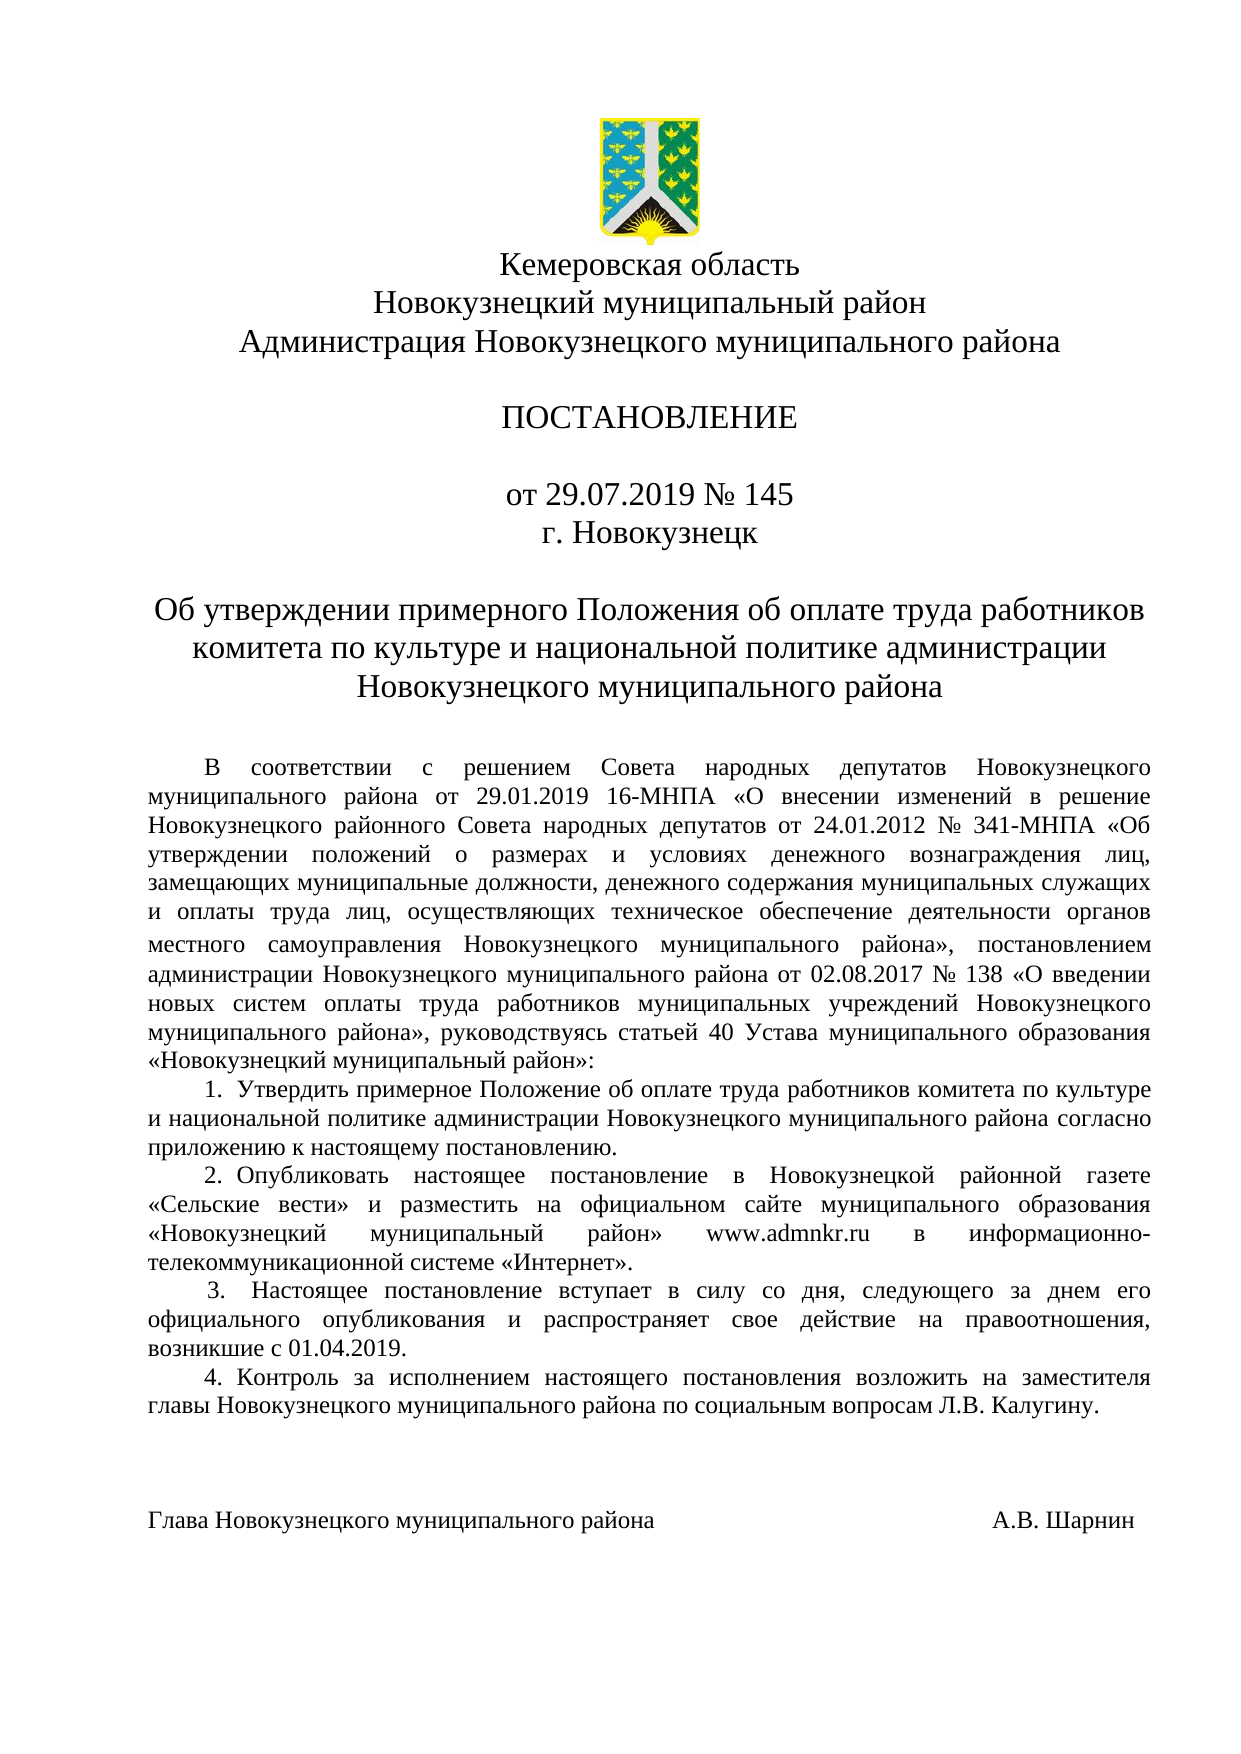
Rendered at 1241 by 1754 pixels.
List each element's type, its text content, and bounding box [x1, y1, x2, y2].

text от 29.07.2019 № 145 [148, 474, 1152, 513]
text Новокузнецкий муниципальный район [148, 283, 1152, 321]
list Контроль за исполнением настоящего постановления возложить на заместителя главы Новокузнецкого муниципального района по социальным вопросам Л.В. Калугину. [148, 1362, 1152, 1419]
list Утвердить примерное Положение об оплате труда работников комитета по культуре и национальной политике администрации Новокузнецкого муниципального района согласно приложению к настоящему постановлению. [148, 1074, 1152, 1161]
text Кемеровская область [148, 244, 1152, 283]
text Об утверждении примерного Положения об оплате труда работников комитета по культуре и национальной политике администрации [148, 589, 1152, 666]
text ПОСТАНОВЛЕНИЕ [148, 398, 1152, 436]
text Новокузнецкого муниципального района [148, 666, 1152, 704]
text В соответствии с решением Совета народных депутатов Новокузнецкого муниципального района от 29.01.2019 16-МНПА «О внесении изменений в решение Новокузнецкого районного Совета народных депутатов от 24.01.2012 № 341-МНПА «Об утверждении положений о размерах и условиях денежного вознаграждения лиц, замещающих муниципальные должности, денежного содержания муниципальных служащих и оплаты труда лиц, осуществляющих техническое обеспечение деятельности органов местного самоуправления Новокузнецкого муниципального района», постановлением администрации Новокузнецкого муниципального района от 02.08.2017 № 138 «О введении новых систем оплаты труда работников муниципальных учреждений Новокузнецкого муниципального района», руководствуясь статьей 40 Устава муниципального образования «Новокузнецкий муниципальный район»: [148, 752, 1152, 1074]
list Настоящее постановление вступает в силу со дня, следующего за днем его официального опубликования и распространяет свое действие на правоотношения, возникшие с 01.04.2019. [148, 1276, 1152, 1362]
text Глава Новокузнецкого муниципального района А.В. Шарнин [148, 1506, 1152, 1534]
text г. Новокузнецк [148, 513, 1152, 551]
list Опубликовать настоящее постановление в Новокузнецкой районной газете «Сельские вести» и разместить на официальном сайте муниципального образования «Новокузнецкий муниципальный район» www.admnkr.ru в информационно-телекоммуникационной системе «Интернет». [148, 1161, 1152, 1276]
text Администрация Новокузнецкого муниципального района [148, 321, 1152, 359]
picture [599, 118, 700, 245]
